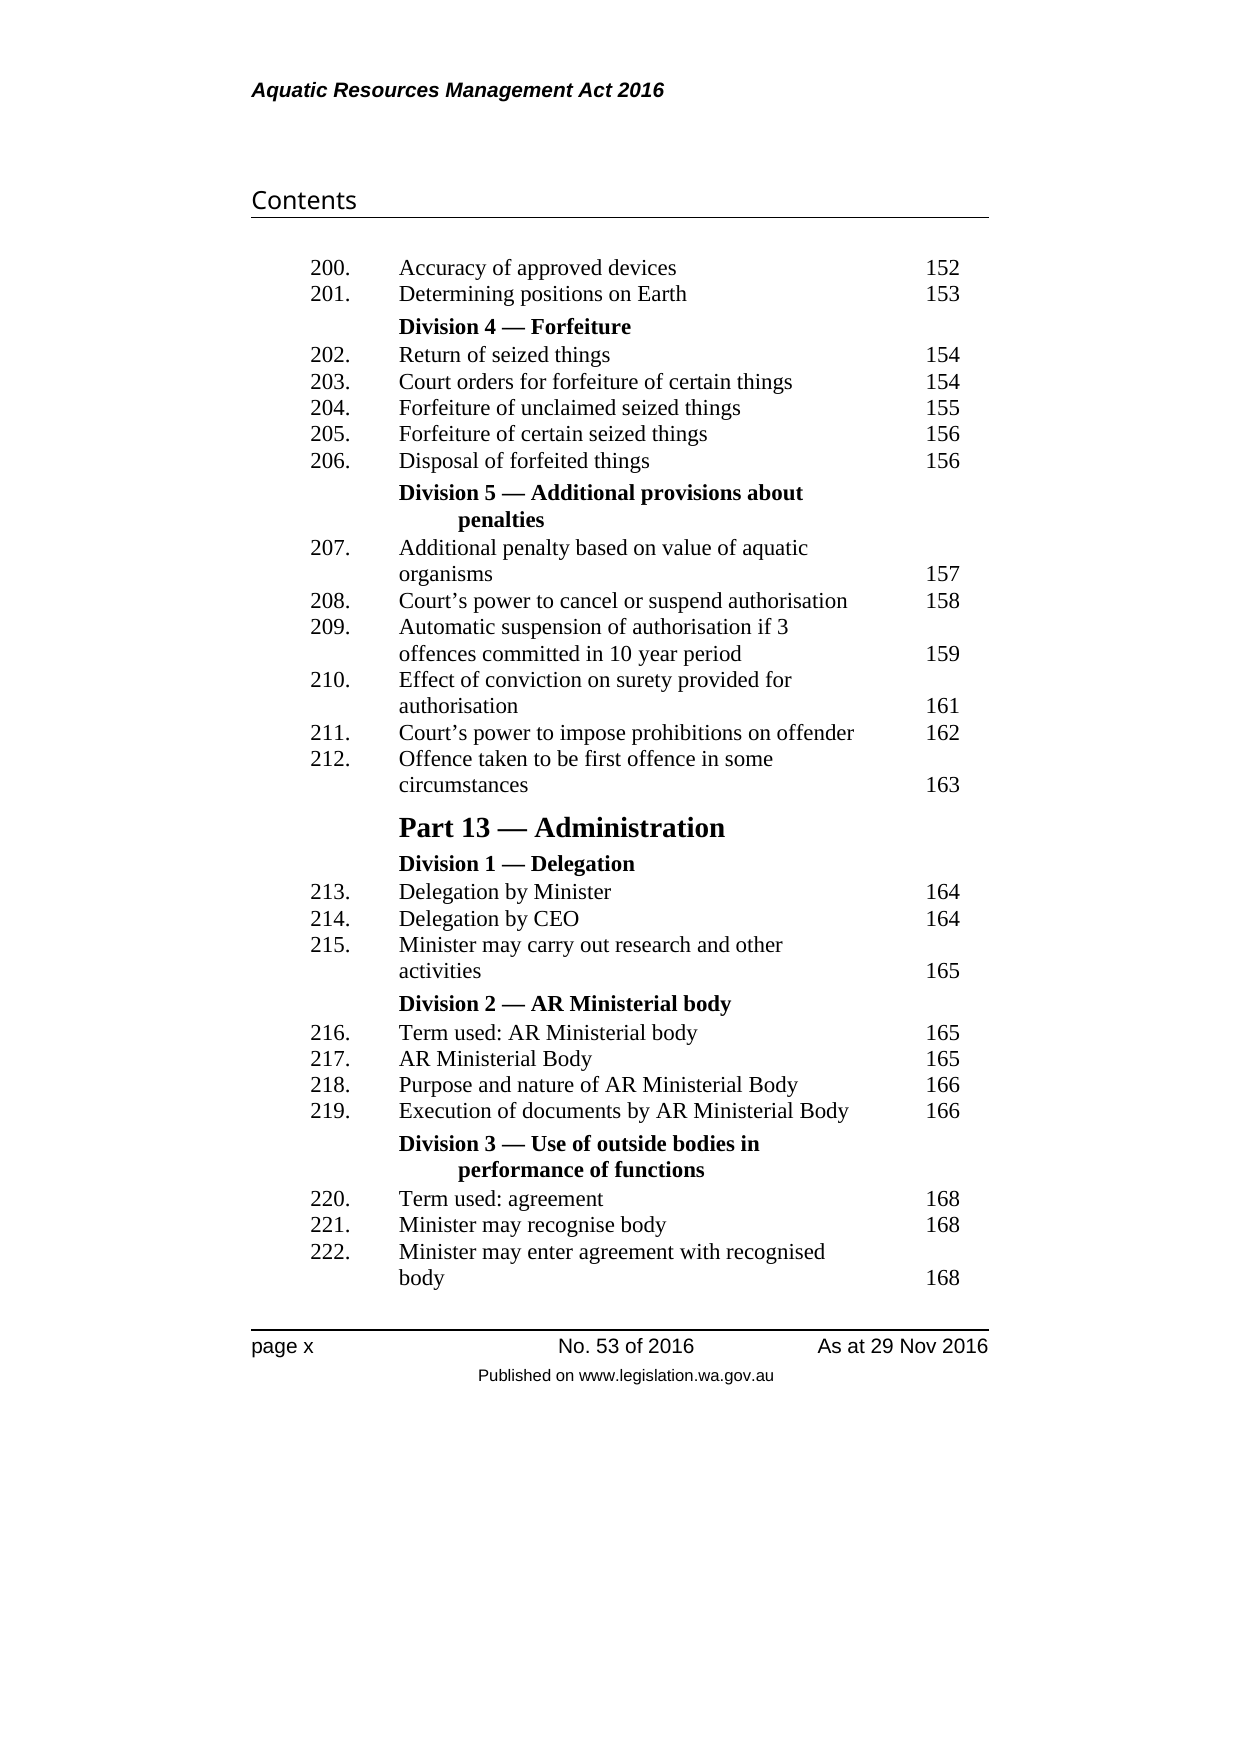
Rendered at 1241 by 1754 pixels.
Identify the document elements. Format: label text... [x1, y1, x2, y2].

text 222. Minister may enter agreement with recognised body 168 [310, 1238, 871, 1290]
text Division 1 — Delegation [399, 850, 871, 876]
text 201. Determining positions on Earth 153 [310, 280, 871, 307]
text 218. Purpose and nature of AR Ministerial Body 166 [310, 1071, 871, 1098]
text Division 4 — Forfeiture [399, 313, 871, 339]
text 202. Return of seized things 154 [310, 341, 871, 368]
text Division 2 — AR Ministerial body [399, 990, 871, 1016]
text 209. Automatic suspension of authorisation if 3 offences committed in 10 year period 159 [310, 613, 871, 666]
text 211. Court’s power to impose prohibitions on offender 162 [310, 719, 871, 745]
text Division 5 — Additional provisions about penalties [399, 479, 871, 532]
text 208. Court’s power to cancel or suspend authorisation 158 [310, 587, 871, 613]
text Part 13 — Administration [399, 810, 871, 844]
text 221. Minister may recognise body 168 [310, 1211, 871, 1238]
text 212. Offence taken to be first offence in some circumstances 163 [310, 745, 871, 798]
text 210. Effect of conviction on surety provided for authorisation 161 [310, 666, 871, 719]
text 203. Court orders for forfeiture of certain things 154 [310, 368, 871, 394]
text 207. Additional penalty based on value of aquatic organisms 157 [310, 534, 871, 587]
text 217. AR Ministerial Body 165 [310, 1045, 871, 1071]
text 214. Delegation by CEO 164 [310, 905, 871, 931]
text Division 3 — Use of outside bodies in performance of functions [399, 1130, 871, 1183]
text 219. Execution of documents by AR Ministerial Body 166 [310, 1098, 871, 1124]
text 205. Forfeiture of certain seized things 156 [310, 420, 871, 447]
text 220. Term used: agreement 168 [310, 1185, 871, 1211]
text 200. Accuracy of approved devices 152 [310, 254, 871, 280]
text 216. Term used: AR Ministerial body 165 [310, 1018, 871, 1045]
text 215. Minister may carry out research and other activities 165 [310, 931, 871, 984]
text 204. Forfeiture of unclaimed seized things 155 [310, 394, 871, 420]
text 213. Delegation by Minister 164 [310, 878, 871, 905]
text 206. Disposal of forfeited things 156 [310, 447, 871, 473]
